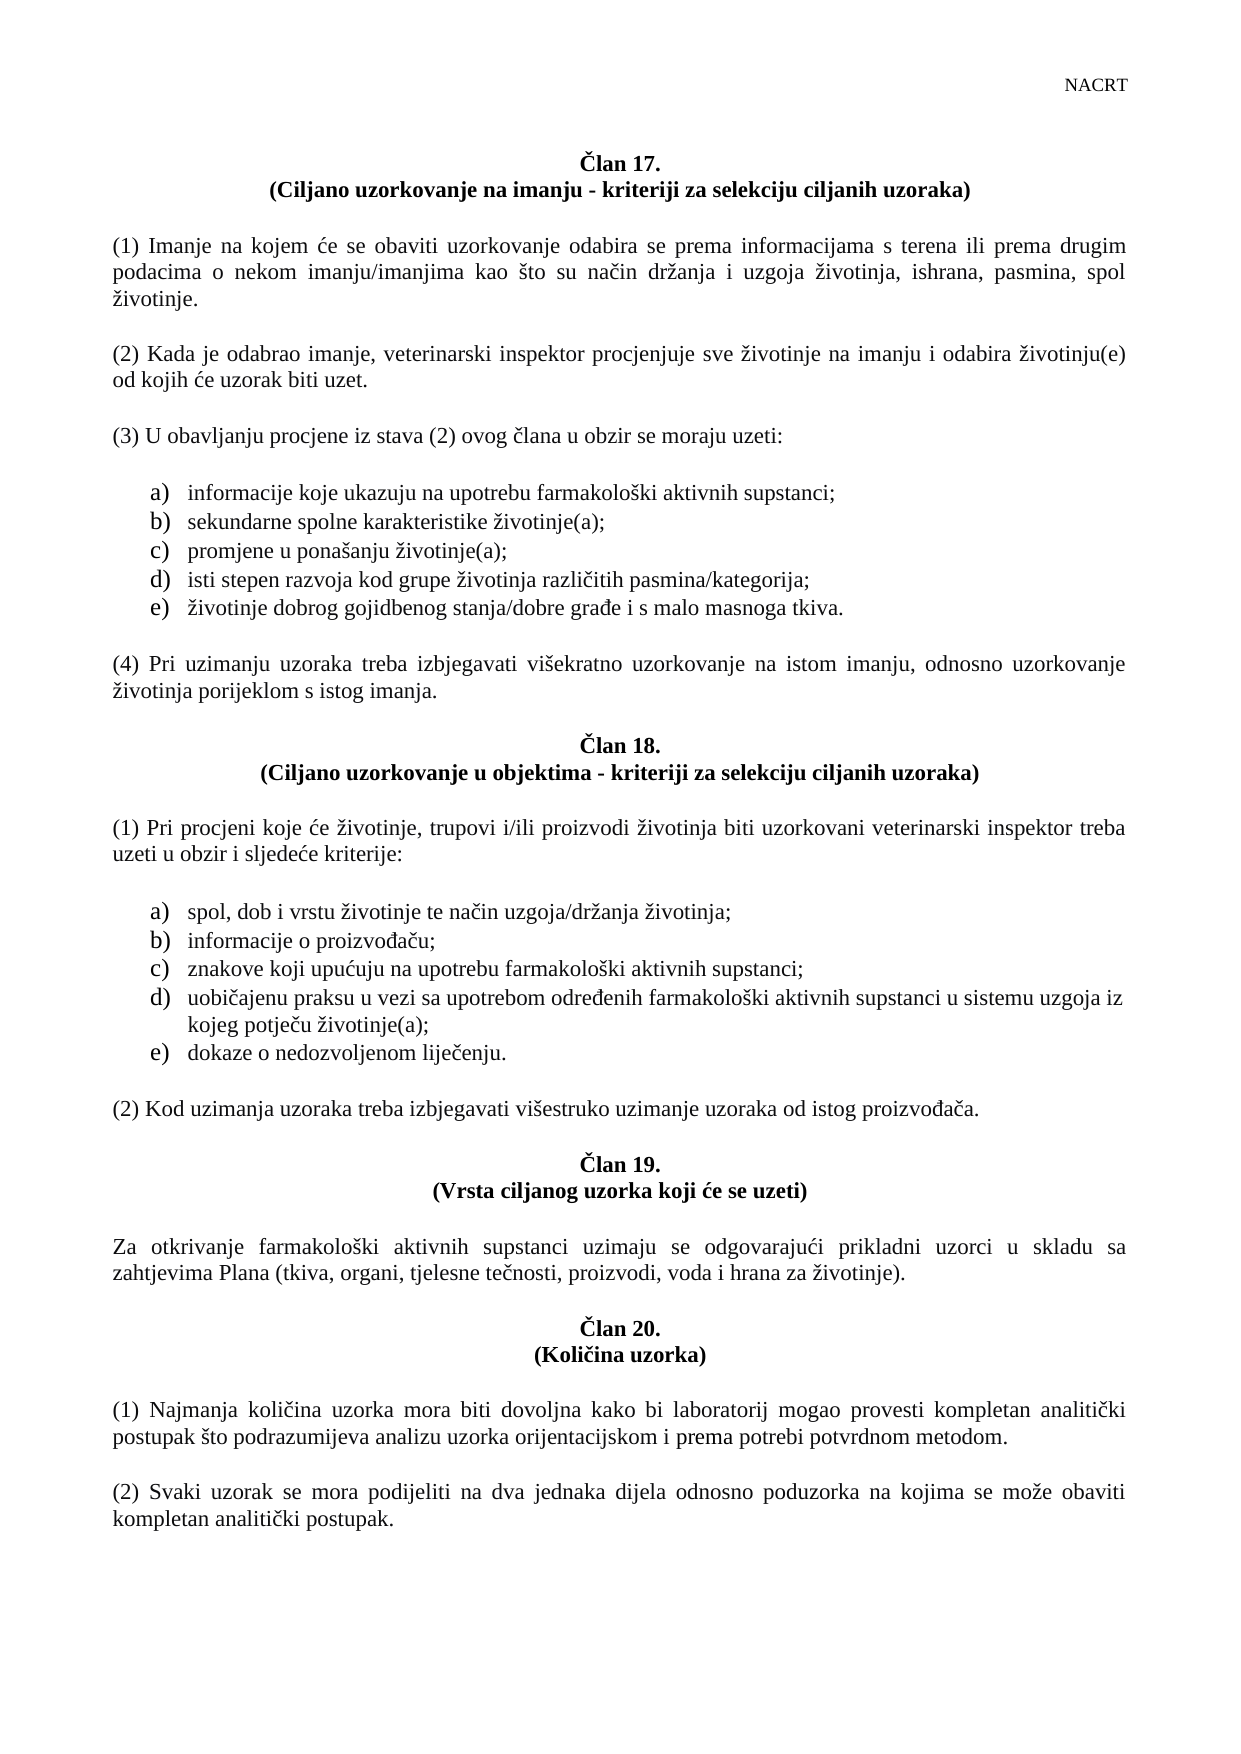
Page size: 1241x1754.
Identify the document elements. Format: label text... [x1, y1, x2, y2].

text (Količina uzorka) [112, 1341, 1128, 1367]
text Član 17. [112, 150, 1128, 176]
text (4) Pri uzimanju uzoraka treba izbjegavati višekratno uzorkovanje na istom imanju, odnosno uzorkovanje životinja porijeklom s istog imanja. [112, 650, 1128, 703]
text Član 18. [112, 732, 1128, 759]
text (Ciljano uzorkovanje na imanju - kriteriji za selekciju ciljanih uzoraka) [112, 176, 1128, 203]
text (2) Kod uzimanja uzoraka treba izbjegavati višestruko uzimanje uzoraka od istog proizvođača. [112, 1095, 1128, 1122]
list informacije koje ukazuju na upotrebu farmakološki aktivnih supstanci; [150, 477, 1128, 506]
list sekundarne spolne karakteristike životinje(a); [150, 506, 1128, 535]
text (2) Kada je odabrao imanje, veterinarski inspektor procjenjuje sve životinje na imanju i odabira životinju(e) od kojih će uzorak biti uzet. [112, 340, 1128, 393]
text Član 20. [112, 1314, 1128, 1341]
list isti stepen razvoja kod grupe životinja različitih pasmina/kategorija; [150, 564, 1128, 592]
list spol, dob i vrstu životinje te način uzgoja/držanja životinja; [150, 896, 1128, 925]
list uobičajenu praksu u vezi sa upotrebom određenih farmakološki aktivnih supstanci u sistemu uzgoja iz kojeg potječu životinje(a); [150, 982, 1128, 1037]
text (2) Svaki uzorak se mora podijeliti na dva jednaka dijela odnosno poduzorka na kojima se može obaviti kompletan analitički postupak. [112, 1478, 1128, 1531]
text Za otkrivanje farmakološki aktivnih supstanci uzimaju se odgovarajući prikladni uzorci u skladu sa zahtjevima Plana (tkiva, organi, tjelesne tečnosti, proizvodi, voda i hrana za životinje). [112, 1233, 1128, 1285]
text (3) U obavljanju procjene iz stava (2) ovog člana u obzir se moraju uzeti: [112, 422, 1128, 448]
text (1) Pri procjeni koje će životinje, trupovi i/ili proizvodi životinja biti uzorkovani veterinarski inspektor treba uzeti u obzir i sljedeće kriterije: [112, 814, 1128, 867]
text (1) Najmanja količina uzorka mora biti dovoljna kako bi laboratorij mogao provesti kompletan analitički postupak što podrazumijeva analizu uzorka orijentacijskom i prema potrebi potvrdnom metodom. [112, 1396, 1128, 1449]
list dokaze o nedozvoljenom liječenju. [150, 1037, 1128, 1066]
text Član 19. [112, 1151, 1128, 1177]
list informacije o proizvođaču; [150, 925, 1128, 953]
text (Ciljano uzorkovanje u objektima - kriteriji za selekciju ciljanih uzoraka) [112, 759, 1128, 785]
list znakove koji upućuju na upotrebu farmakološki aktivnih supstanci; [150, 953, 1128, 982]
text (Vrsta ciljanog uzorka koji će se uzeti) [112, 1177, 1128, 1203]
list promjene u ponašanju životinje(a); [150, 535, 1128, 564]
text (1) Imanje na kojem će se obaviti uzorkovanje odabira se prema informacijama s terena ili prema drugim podacima o nekom imanju/imanjima kao što su način držanja i uzgoja životinja, ishrana, pasmina, spol životinje. [112, 232, 1128, 311]
list životinje dobrog gojidbenog stanja/dobre građe i s malo masnoga tkiva. [150, 592, 1128, 621]
